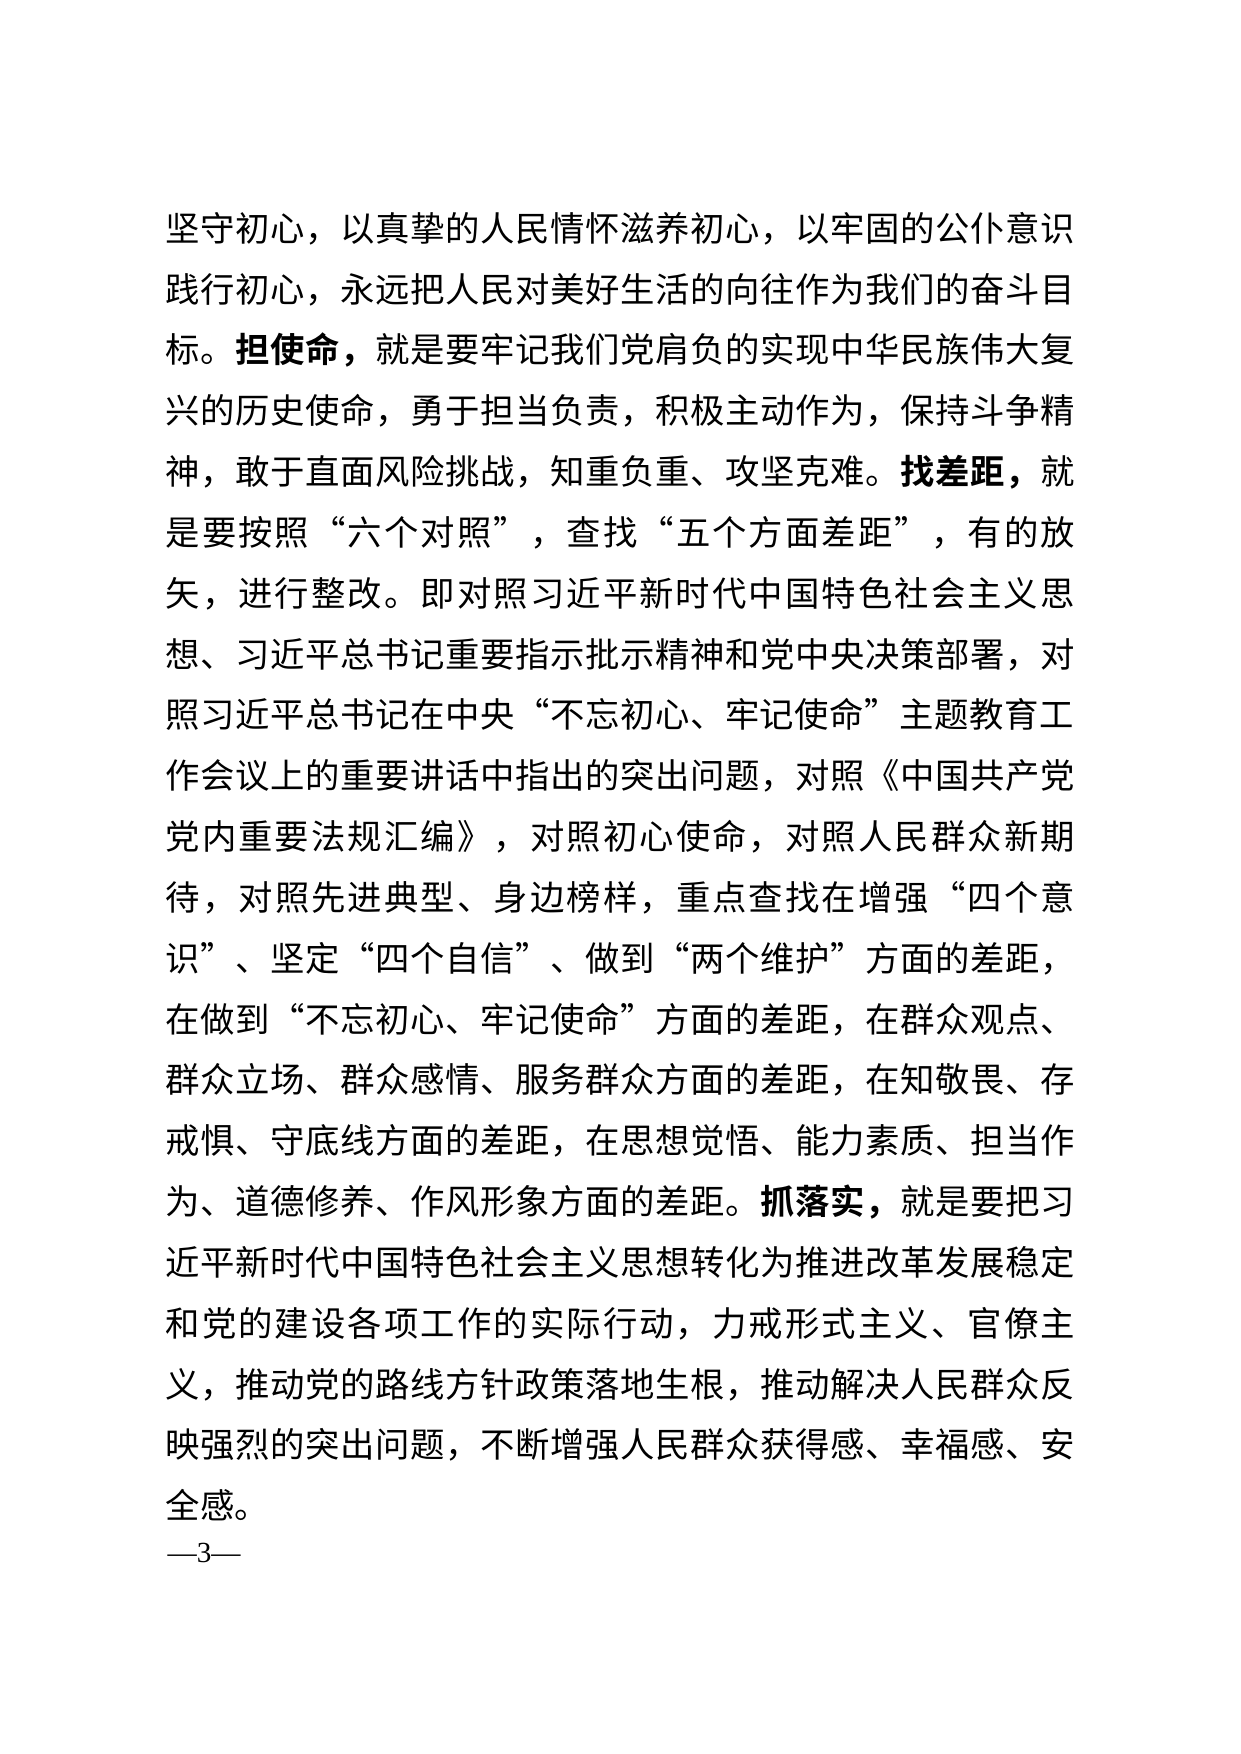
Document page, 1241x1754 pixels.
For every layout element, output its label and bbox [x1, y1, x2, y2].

text [165, 196, 1075, 1534]
